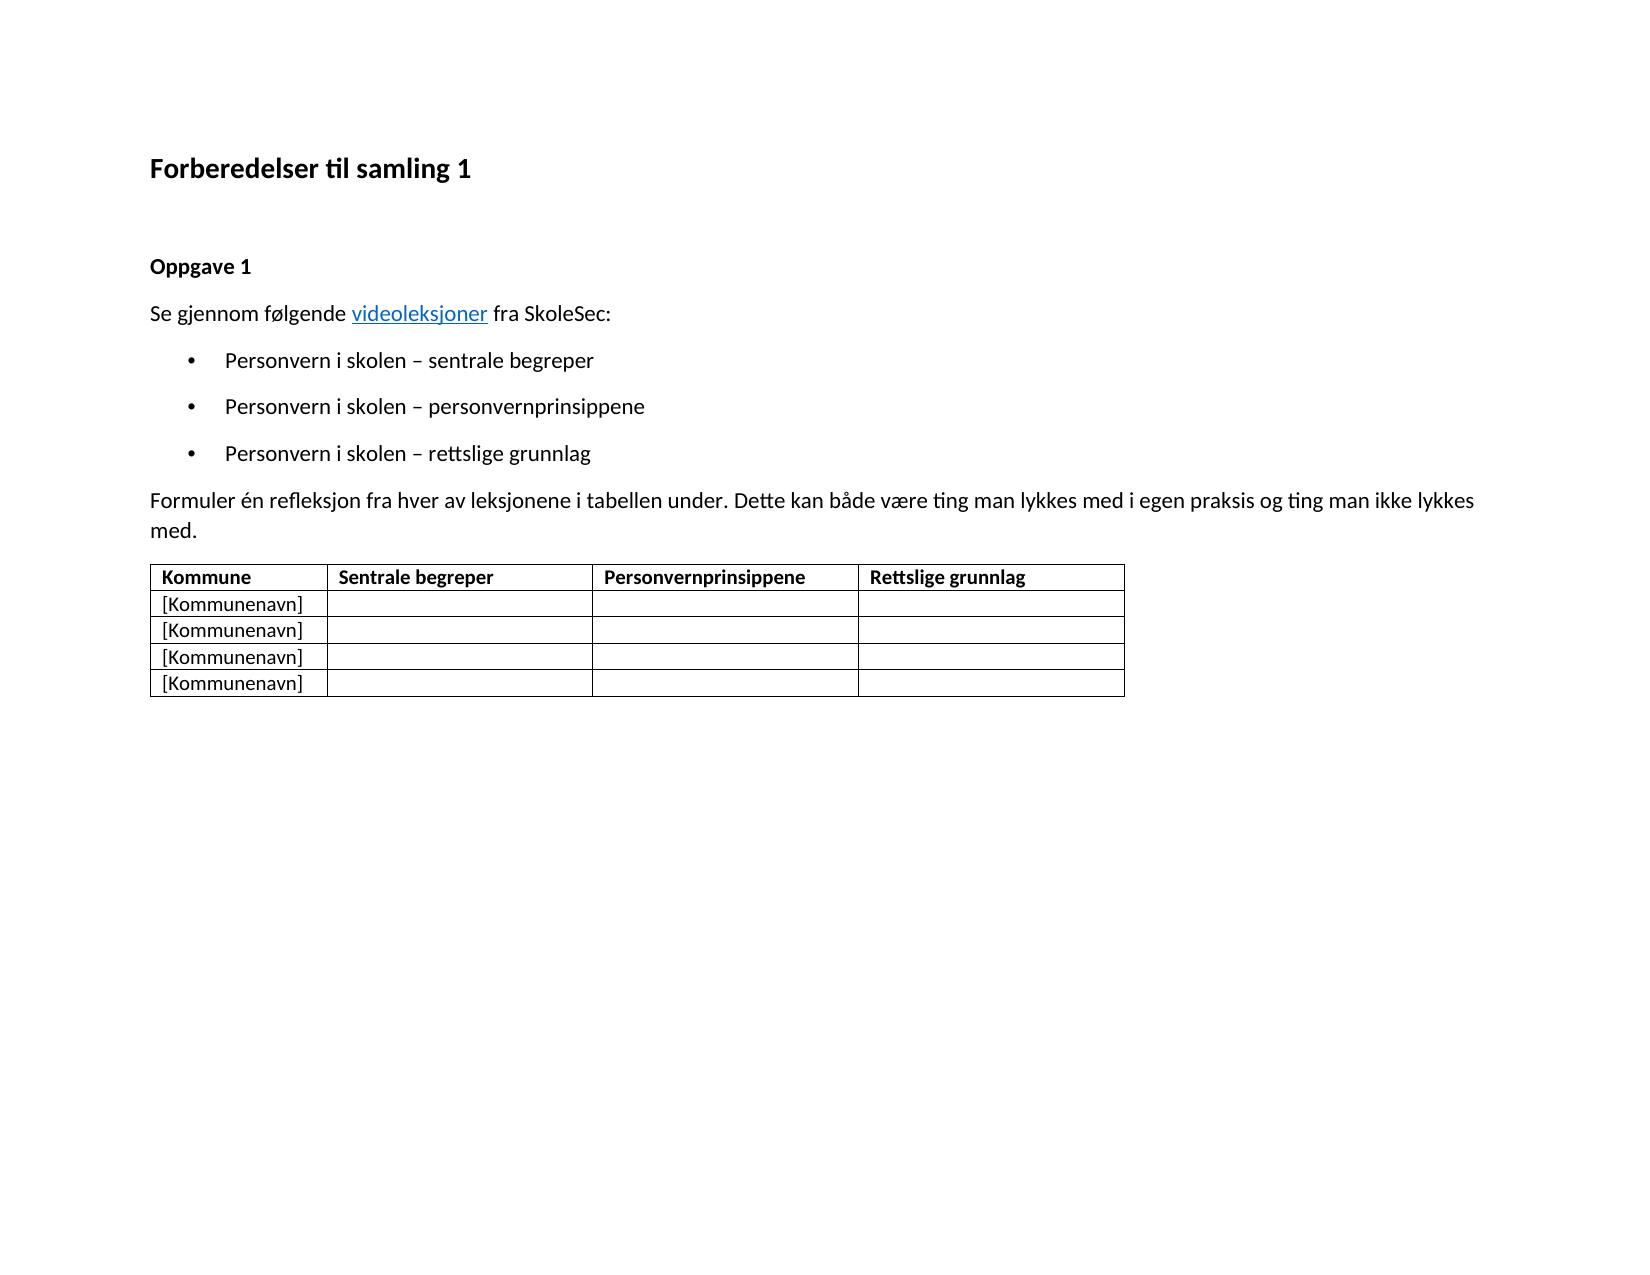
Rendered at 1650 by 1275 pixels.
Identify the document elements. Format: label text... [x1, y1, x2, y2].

text Forberedelser til samling 1 [150, 150, 1500, 186]
table_cell [593, 617, 858, 643]
table_cell [328, 670, 592, 696]
table_header Rettslige grunnlag [859, 565, 1124, 590]
table_cell [593, 670, 858, 696]
table_header Kommune [151, 565, 327, 590]
table_cell [859, 617, 1124, 643]
text Oppgave 1 [150, 252, 1500, 280]
table_cell [859, 644, 1124, 669]
table_header Personvernprinsippene [593, 565, 858, 590]
table_cell [328, 617, 592, 643]
table_cell [328, 644, 592, 669]
table_cell [Kommunenavn] [151, 670, 327, 696]
table_cell [Kommunenavn] [151, 644, 327, 669]
table_cell [593, 591, 858, 616]
list Personvern i skolen – sentrale begreper [187, 346, 1500, 374]
list Personvern i skolen – rettslige grunnlag [187, 439, 1500, 467]
text Se gjennom følgende videoleksjoner fra SkoleSec: [150, 299, 1500, 327]
table_cell [859, 670, 1124, 696]
table_cell [859, 591, 1124, 616]
table_cell [328, 591, 592, 616]
list Personvern i skolen – personvernprinsippene [187, 393, 1500, 421]
table_cell [Kommunenavn] [151, 591, 327, 616]
table_cell [Kommunenavn] [151, 617, 327, 643]
table_header Sentrale begreper [328, 565, 592, 590]
table_cell [593, 644, 858, 669]
text Formuler én refleksjon fra hver av leksjonene i tabellen under. Dette kan både være ting man lykkes med i egen praksis og ting man ikke lykkes med. [150, 486, 1500, 544]
